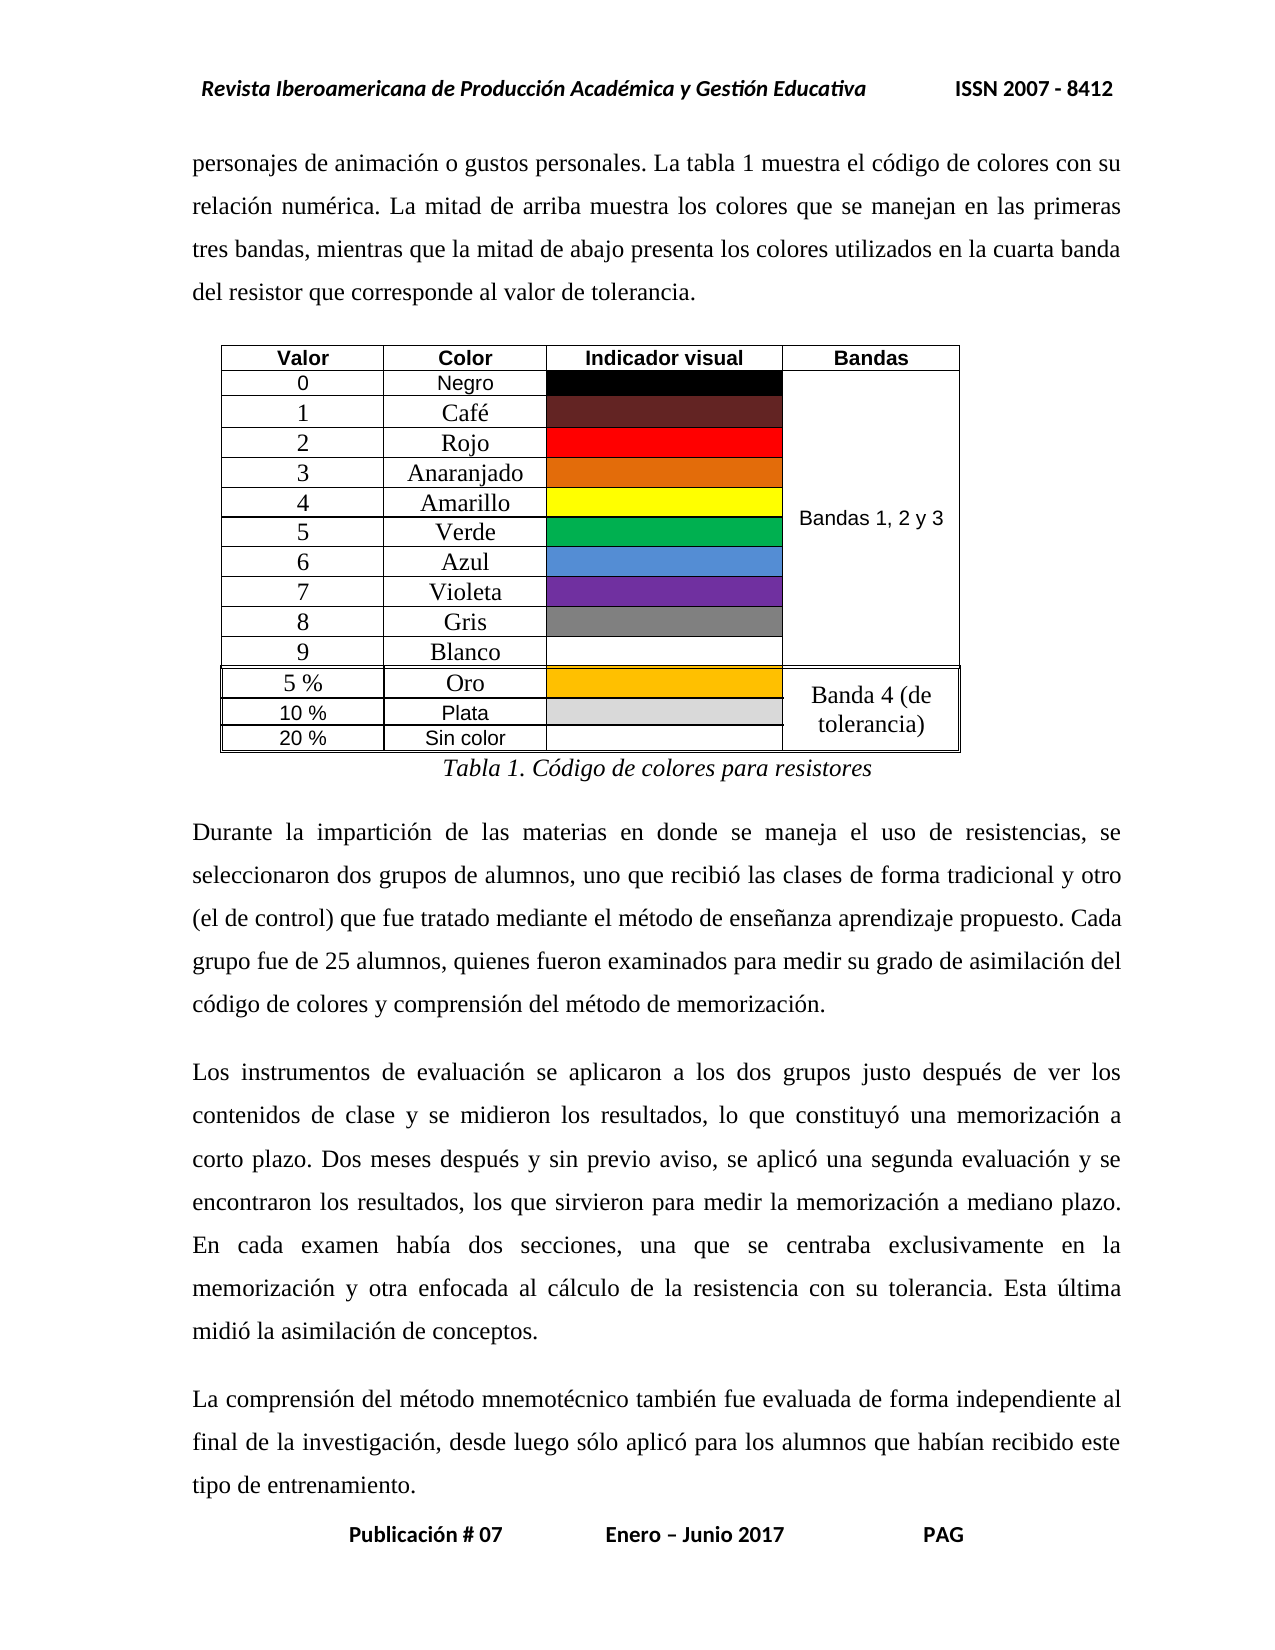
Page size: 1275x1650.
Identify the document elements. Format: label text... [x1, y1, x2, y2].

table_cell 0 [222, 371, 383, 395]
table_cell [547, 428, 782, 457]
table_header Color [384, 346, 546, 370]
table_cell [547, 371, 782, 395]
text Los instrumentos de evaluación se aplicaron a los dos grupos justo después de ver los contenidos de clase y se midieron los resultados, lo que constituyó una memorización a corto plazo. Dos meses después y sin previo aviso, se aplicó una segunda evaluación y se encontraron los resultados, los que sirvieron para medir la memorización a mediano plazo. En cada examen había dos secciones, una que se centraba exclusivamente en la memorización y otra enfocada al cálculo de la resistencia con su tolerancia. Esta última midió la asimilación de conceptos. [192, 1057, 1122, 1345]
table_cell [547, 699, 782, 724]
table_cell 8 [222, 607, 383, 636]
table_cell Bandas 1, 2 y 3 [783, 371, 959, 665]
table_header Indicador visual [547, 346, 782, 370]
table_header Bandas [783, 346, 959, 370]
text Durante la impartición de las materias en donde se maneja el uso de resistencias, se seleccionaron dos grupos de alumnos, uno que recibió las clases de forma tradicional y otro (el de control) que fue tratado mediante el método de enseñanza aprendizaje propuesto. Cada grupo fue de 25 alumnos, quienes fueron examinados para medir su grado de asimilación del código de colores y comprensión del método de memorización. [192, 817, 1122, 1018]
table_cell [547, 518, 782, 546]
table_cell Oro [385, 669, 546, 697]
table_cell Verde [384, 518, 546, 546]
table_cell [547, 607, 782, 636]
table_cell Anaranjado [384, 458, 546, 487]
table_cell 2 [222, 428, 383, 457]
table_cell 9 [222, 637, 383, 665]
table_cell [547, 488, 782, 516]
table_cell 5 % [223, 669, 383, 697]
table_cell Violeta [384, 577, 546, 606]
table_cell [547, 669, 782, 697]
table_cell 7 [222, 577, 383, 606]
table_cell [547, 547, 782, 576]
table_cell 1 [222, 396, 383, 427]
table_cell [547, 458, 782, 487]
table_cell 20 % [223, 726, 383, 750]
table_cell Rojo [384, 428, 546, 457]
table_cell [547, 396, 782, 427]
table_cell 10 % [223, 699, 383, 724]
table_cell 3 [222, 458, 383, 487]
table_cell Café [384, 396, 546, 427]
table_cell Sin color [385, 726, 546, 750]
table_cell [547, 726, 782, 750]
table_cell Plata [385, 699, 546, 724]
table_cell Blanco [384, 637, 546, 665]
table_cell Gris [384, 607, 546, 636]
table_cell Negro [384, 371, 546, 395]
table_cell Banda 4 (de tolerancia) [783, 669, 958, 750]
table_cell Amarillo [384, 488, 546, 516]
table_cell 5 [222, 518, 383, 546]
text Tabla 1. Código de colores para resistores [192, 753, 1122, 782]
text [192, 148, 1122, 306]
table_cell [547, 637, 782, 665]
table_cell [547, 577, 782, 606]
text La comprensión del método mnemotécnico también fue evaluada de forma independiente al final de la investigación, desde luego sólo aplicó para los alumnos que habían recibido este tipo de entrenamiento. [192, 1384, 1122, 1499]
table_header Valor [222, 346, 383, 370]
table_cell 6 [222, 547, 383, 576]
table_cell 4 [222, 488, 383, 516]
table_cell Azul [384, 547, 546, 576]
